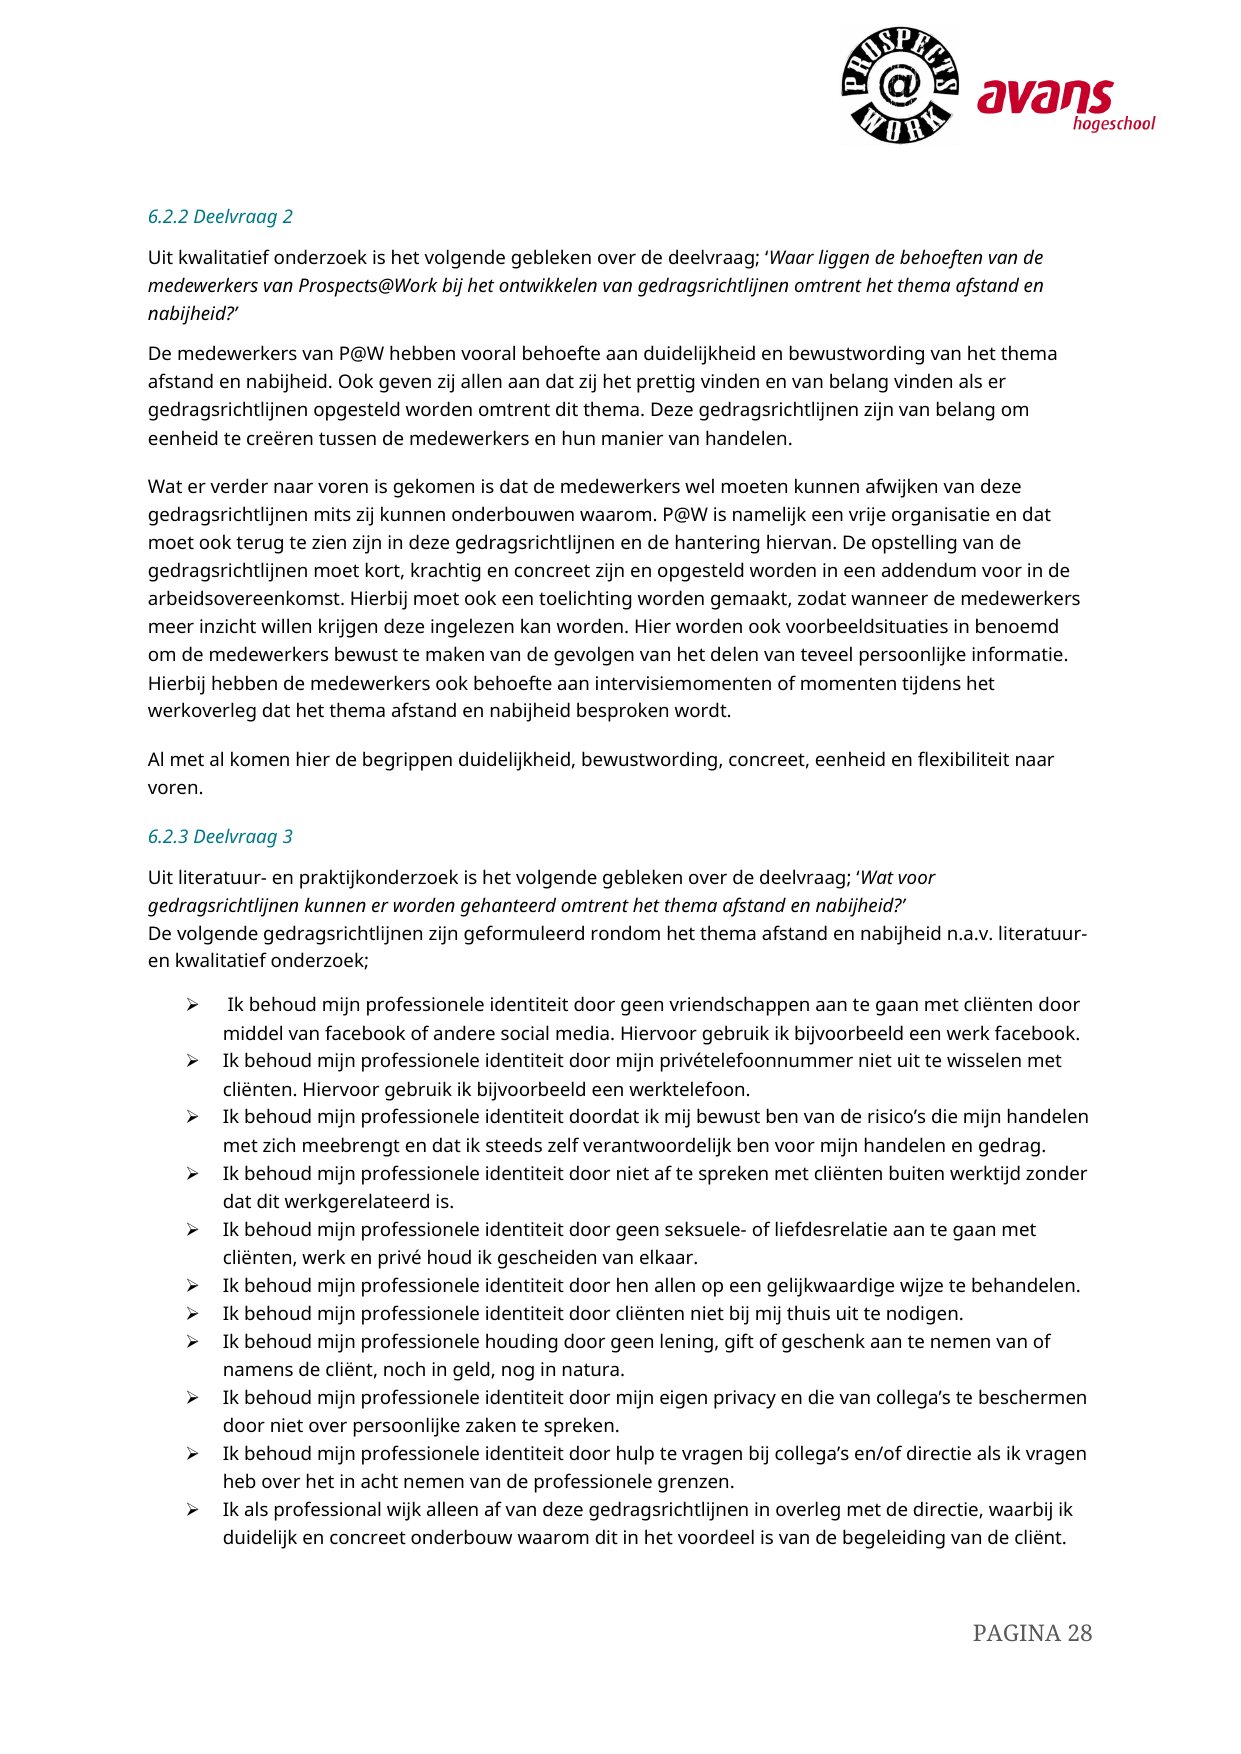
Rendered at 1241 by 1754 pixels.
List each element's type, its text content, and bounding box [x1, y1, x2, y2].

text Uit literatuur- en praktijkonderzoek is het volgende gebleken over de deelvraag; ‘Wat voor gedragsrichtlijnen kunnen er worden gehanteerd omtrent het thema afstand en nabijheid?’ [148, 864, 1093, 918]
list Ik behoud mijn professionele identiteit doordat ik mij bewust ben van de risico’s die mijn handelen met zich meebrengt en dat ik steeds zelf verantwoordelijk ben voor mijn handelen en gedrag. [185, 1104, 1093, 1157]
list Ik behoud mijn professionele identiteit door hen allen op een gelijkwaardige wijze te behandelen. [185, 1272, 1093, 1297]
text Al met al komen hier de begrippen duidelijkheid, bewustwording, concreet, eenheid en flexibiliteit naar voren. [148, 747, 1093, 800]
list Ik als professional wijk alleen af van deze gedragsrichtlijnen in overleg met de directie, waarbij ik duidelijk en concreet onderbouw waarom dit in het voordeel is van de begeleiding van de cliënt. [185, 1496, 1093, 1550]
text Uit kwalitatief onderzoek is het volgende gebleken over de deelvraag; ‘Waar liggen de behoeften van de medewerkers van Prospects@Work bij het ontwikkelen van gedragsrichtlijnen omtrent het thema afstand en nabijheid?’ [148, 244, 1093, 326]
text 6.2.3 Deelvraag 3 [148, 823, 1093, 849]
list Ik behoud mijn professionele identiteit door mijn eigen privacy en die van collega’s te beschermen door niet over persoonlijke zaken te spreken. [185, 1384, 1093, 1438]
picture [839, 25, 960, 145]
picture [977, 80, 1156, 133]
text 6.2.2 Deelvraag 2 [148, 204, 1093, 229]
text Wat er verder naar voren is gekomen is dat de medewerkers wel moeten kunnen afwijken van deze gedragsrichtlijnen mits zij kunnen onderbouwen waarom. P@W is namelijk een vrije organisatie en dat moet ook terug te zien zijn in deze gedragsrichtlijnen en de hantering hiervan. De opstelling van de gedragsrichtlijnen moet kort, krachtig en concreet zijn en opgesteld worden in een addendum voor in de arbeidsovereenkomst. Hierbij moet ook een toelichting worden gemaakt, zodat wanneer de medewerkers meer inzicht willen krijgen deze ingelezen kan worden. Hier worden ook voorbeeldsituaties in benoemd om de medewerkers bewust te maken van de gevolgen van het delen van teveel persoonlijke informatie. Hierbij hebben de medewerkers ook behoefte aan intervisiemomenten of momenten tijdens het werkoverleg dat het thema afstand en nabijheid besproken wordt. [148, 474, 1093, 723]
list Ik behoud mijn professionele identiteit door geen vriendschappen aan te gaan met cliënten door middel van facebook of andere social media. Hiervoor gebruik ik bijvoorbeeld een werk facebook. [185, 992, 1093, 1045]
list Ik behoud mijn professionele identiteit door hulp te vragen bij collega’s en/of directie als ik vragen heb over het in acht nemen van de professionele grenzen. [185, 1440, 1093, 1494]
list Ik behoud mijn professionele houding door geen lening, gift of geschenk aan te nemen van of namens de cliënt, noch in geld, nog in natura. [185, 1328, 1093, 1382]
list Ik behoud mijn professionele identiteit door mijn privételefoonnummer niet uit te wisselen met cliënten. Hiervoor gebruik ik bijvoorbeeld een werktelefoon. [185, 1048, 1093, 1101]
list Ik behoud mijn professionele identiteit door cliënten niet bij mij thuis uit te nodigen. [185, 1300, 1093, 1326]
text De medewerkers van P@W hebben vooral behoefte aan duidelijkheid en bewustwording van het thema afstand en nabijheid. Ook geven zij allen aan dat zij het prettig vinden en van belang vinden als er gedragsrichtlijnen opgesteld worden omtrent dit thema. Deze gedragsrichtlijnen zijn van belang om eenheid te creëren tussen de medewerkers en hun manier van handelen. [148, 341, 1093, 450]
text De volgende gedragsrichtlijnen zijn geformuleerd rondom het thema afstand en nabijheid n.a.v. literatuur- en kwalitatief onderzoek; [148, 920, 1093, 973]
list Ik behoud mijn professionele identiteit door geen seksuele- of liefdesrelatie aan te gaan met cliënten, werk en privé houd ik gescheiden van elkaar. [185, 1216, 1093, 1269]
list Ik behoud mijn professionele identiteit door niet af te spreken met cliënten buiten werktijd zonder dat dit werkgerelateerd is. [185, 1160, 1093, 1213]
